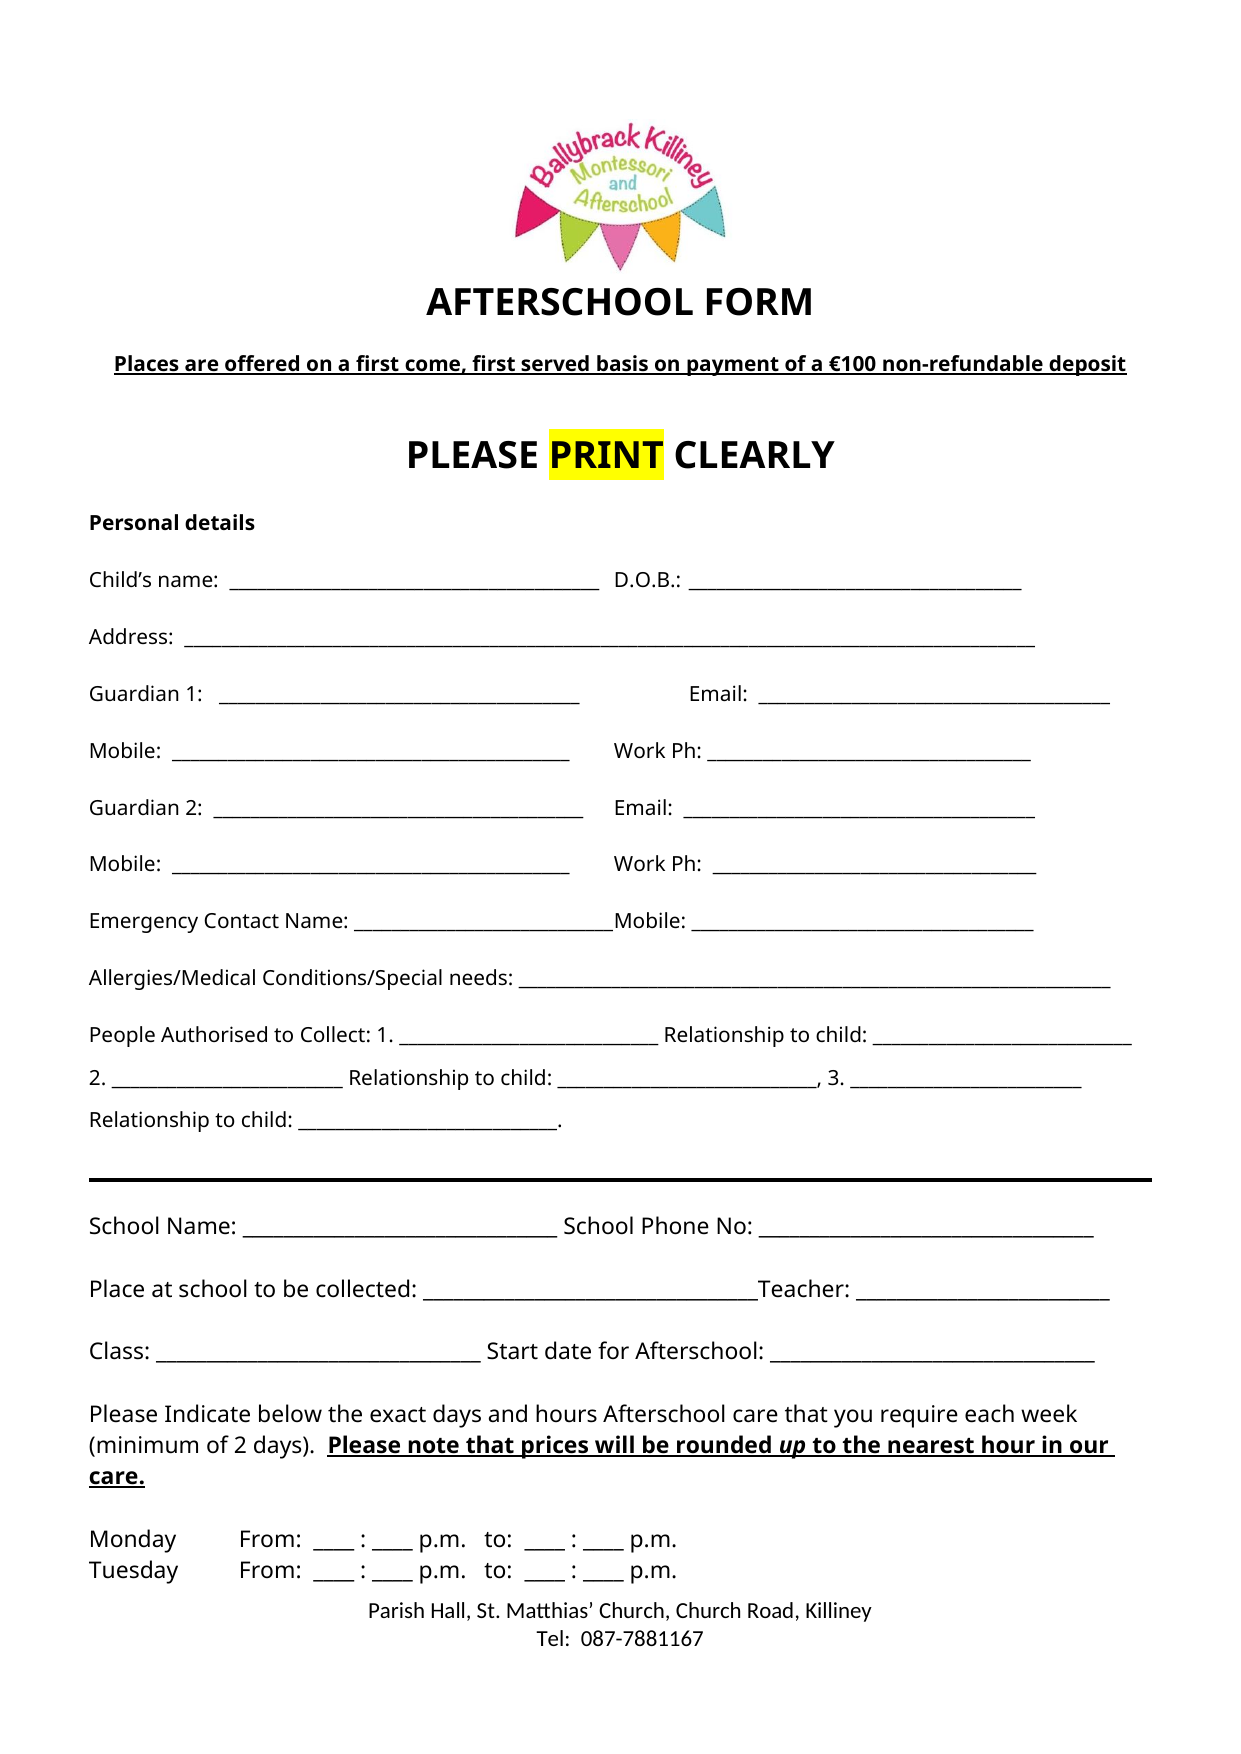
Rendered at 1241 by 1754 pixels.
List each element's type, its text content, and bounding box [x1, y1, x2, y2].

text PLEASE PRINT CLEARLY [89, 429, 549, 480]
text 2. _________________________ Relationship to child: ____________________________, 3. _________________________ [89, 1063, 1152, 1091]
text Guardian 2: ________________________________________ Email: ______________________________________ [89, 793, 1152, 821]
text Class: ________________________________ Start date for Afterschool: ________________________________ [89, 1335, 1152, 1366]
text Mobile: ___________________________________________ Work Ph: ___________________________________ [89, 849, 1152, 878]
text School Name: _______________________________ School Phone No: _________________________________ [89, 1210, 1152, 1241]
text Relationship to child: ____________________________. [89, 1105, 1152, 1134]
text Allergies/Medical Conditions/Special needs: ________________________________________________________________ [89, 963, 1152, 992]
text Monday From: ____ : ____ p.m. to: ____ : ____ p.m. [89, 1523, 1152, 1554]
text Address: ____________________________________________________________________________________________ [89, 622, 1152, 651]
text Emergency Contact Name: ____________________________ Mobile: _____________________________________ [89, 906, 1152, 935]
text Guardian 1: _______________________________________ Email: ______________________________________ [89, 679, 1152, 707]
text Tuesday From: ____ : ____ p.m. to: ____ : ____ p.m. [89, 1554, 1152, 1585]
text Place at school to be collected: _________________________________Teacher: _________________________ [89, 1273, 1152, 1304]
text Please Indicate below the exact days and hours Afterschool care that you require each week (minimum of 2 days). Please note that prices will be rounded up to the nearest hour in our care. [89, 1398, 1152, 1491]
text Mobile: ___________________________________________ Work Ph: ___________________________________ [89, 736, 1152, 764]
text PLEASE PRINT CLEARLY [664, 429, 1152, 480]
text People Authorised to Collect: 1. ____________________________ Relationship to child: ____________________________ [89, 1020, 1152, 1049]
picture [500, 119, 740, 276]
text Places are offered on a first come, first served basis on payment of a €100 non-refundable deposit [89, 349, 1152, 378]
text AFTERSCHOOL FORM [89, 276, 1152, 327]
text Personal details [89, 508, 1152, 537]
text Child’s name: ________________________________________ D.O.B.: ____________________________________ [89, 565, 1152, 594]
